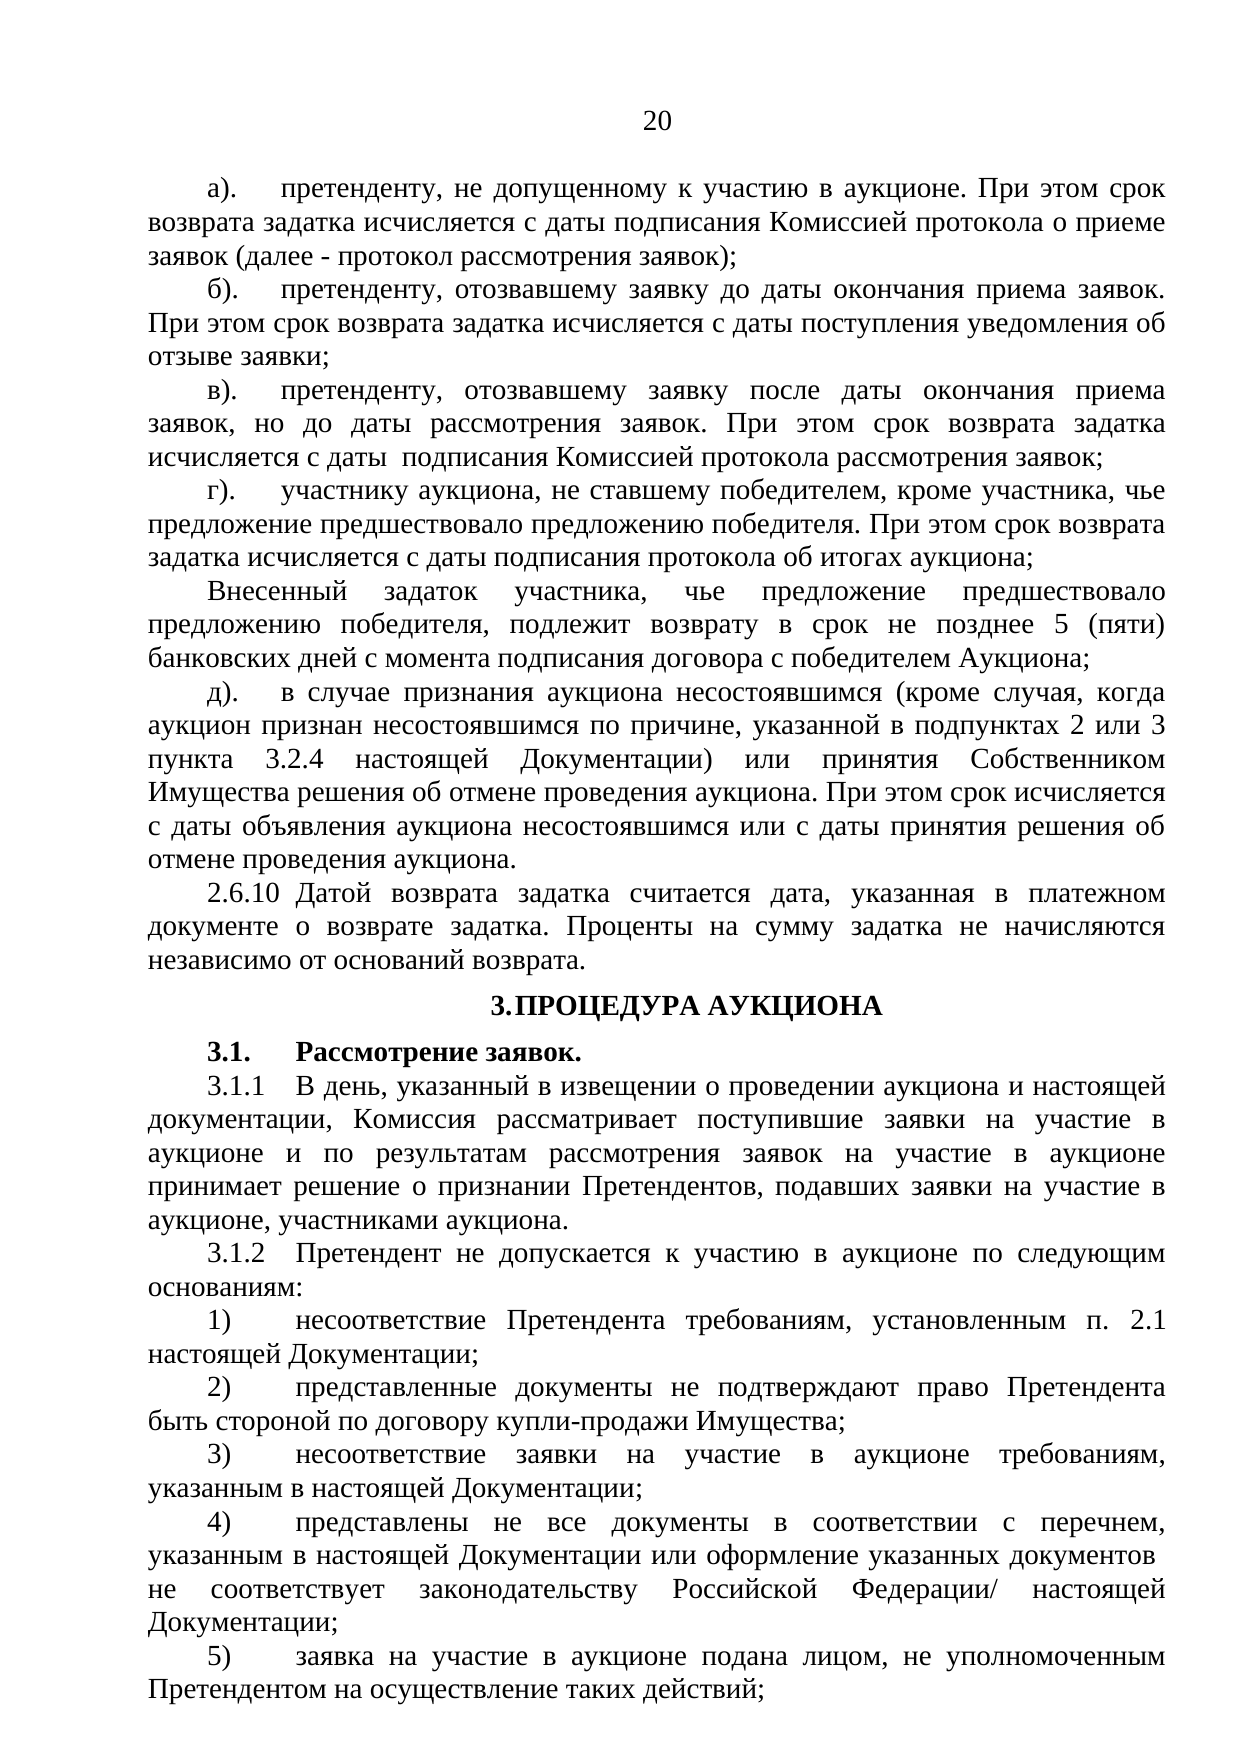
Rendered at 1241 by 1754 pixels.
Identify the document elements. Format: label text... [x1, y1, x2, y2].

list представленные документы не подтверждают право Претендента быть стороной по договору купли-продажи Имущества; [148, 1369, 1167, 1437]
list претенденту, отозвавшему заявку после даты окончания приема заявок, но до даты рассмотрения заявок. При этом срок возврата задатка исчисляется с даты подписания Комиссией протокола рассмотрения заявок; [148, 372, 1167, 472]
list заявка на участие в аукционе подана лицом, не уполномоченным Претендентом на осуществление таких действий; [148, 1638, 1167, 1705]
subtitle Рассмотрение заявок. [148, 1034, 1167, 1068]
subtitle Процедура аукциона [148, 988, 1167, 1022]
list в случае признания аукциона несостоявшимся (кроме случая, когда аукцион признан несостоявшимся по причине, указанной в подпунктах 2 или 3 пункта 3.2.4 настоящей Документации) или принятия Собственником Имущества решения об отмене проведения аукциона. При этом срок исчисляется с даты объявления аукциона несостоявшимся или с даты принятия решения об отмене проведения аукциона. [148, 674, 1167, 875]
list несоответствие Претендента требованиям, установленным п. 2.1 настоящей Документации; [148, 1302, 1167, 1369]
list участнику аукциона, не ставшему победителем, кроме участника, чье предложение предшествовало предложению победителя. При этом срок возврата задатка исчисляется с даты подписания протокола об итогах аукциона; [148, 472, 1167, 573]
text Внесенный задаток участника, чье предложение предшествовало предложению победителя, подлежит возврату в срок не позднее 5 (пяти) банковских дней с момента подписания договора с победителем Аукциона; [148, 573, 1167, 674]
list В день, указанный в извещении о проведении аукциона и настоящей документации, Комиссия рассматривает поступившие заявки на участие в аукционе и по результатам рассмотрения заявок на участие в аукционе принимает решение о признании Претендентов, подавших заявки на участие в аукционе, участниками аукциона. [148, 1068, 1167, 1235]
list претенденту, отозвавшему заявку до даты окончания приема заявок. При этом срок возврата задатка исчисляется с даты поступления уведомления об отзыве заявки; [148, 271, 1167, 372]
list представлены не все документы в соответствии с перечнем, указанным в настоящей Документации или оформление указанных документов не соответствует законодательству Российской Федерации/ настоящей Документации; [148, 1504, 1167, 1638]
list несоответствие заявки на участие в аукционе требованиям, указанным в настоящей Документации; [148, 1437, 1167, 1504]
list Датой возврата задатка считается дата, указанная в платежном документе о возврате задатка. Проценты на сумму задатка не начисляются независимо от оснований возврата. [148, 875, 1167, 976]
list претенденту, не допущенному к участию в аукционе. При этом срок возврата задатка исчисляется с даты подписания Комиссией протокола о приеме заявок (далее - протокол рассмотрения заявок); [148, 171, 1167, 271]
list Претендент не допускается к участию в аукционе по следующим основаниям: [148, 1235, 1167, 1302]
